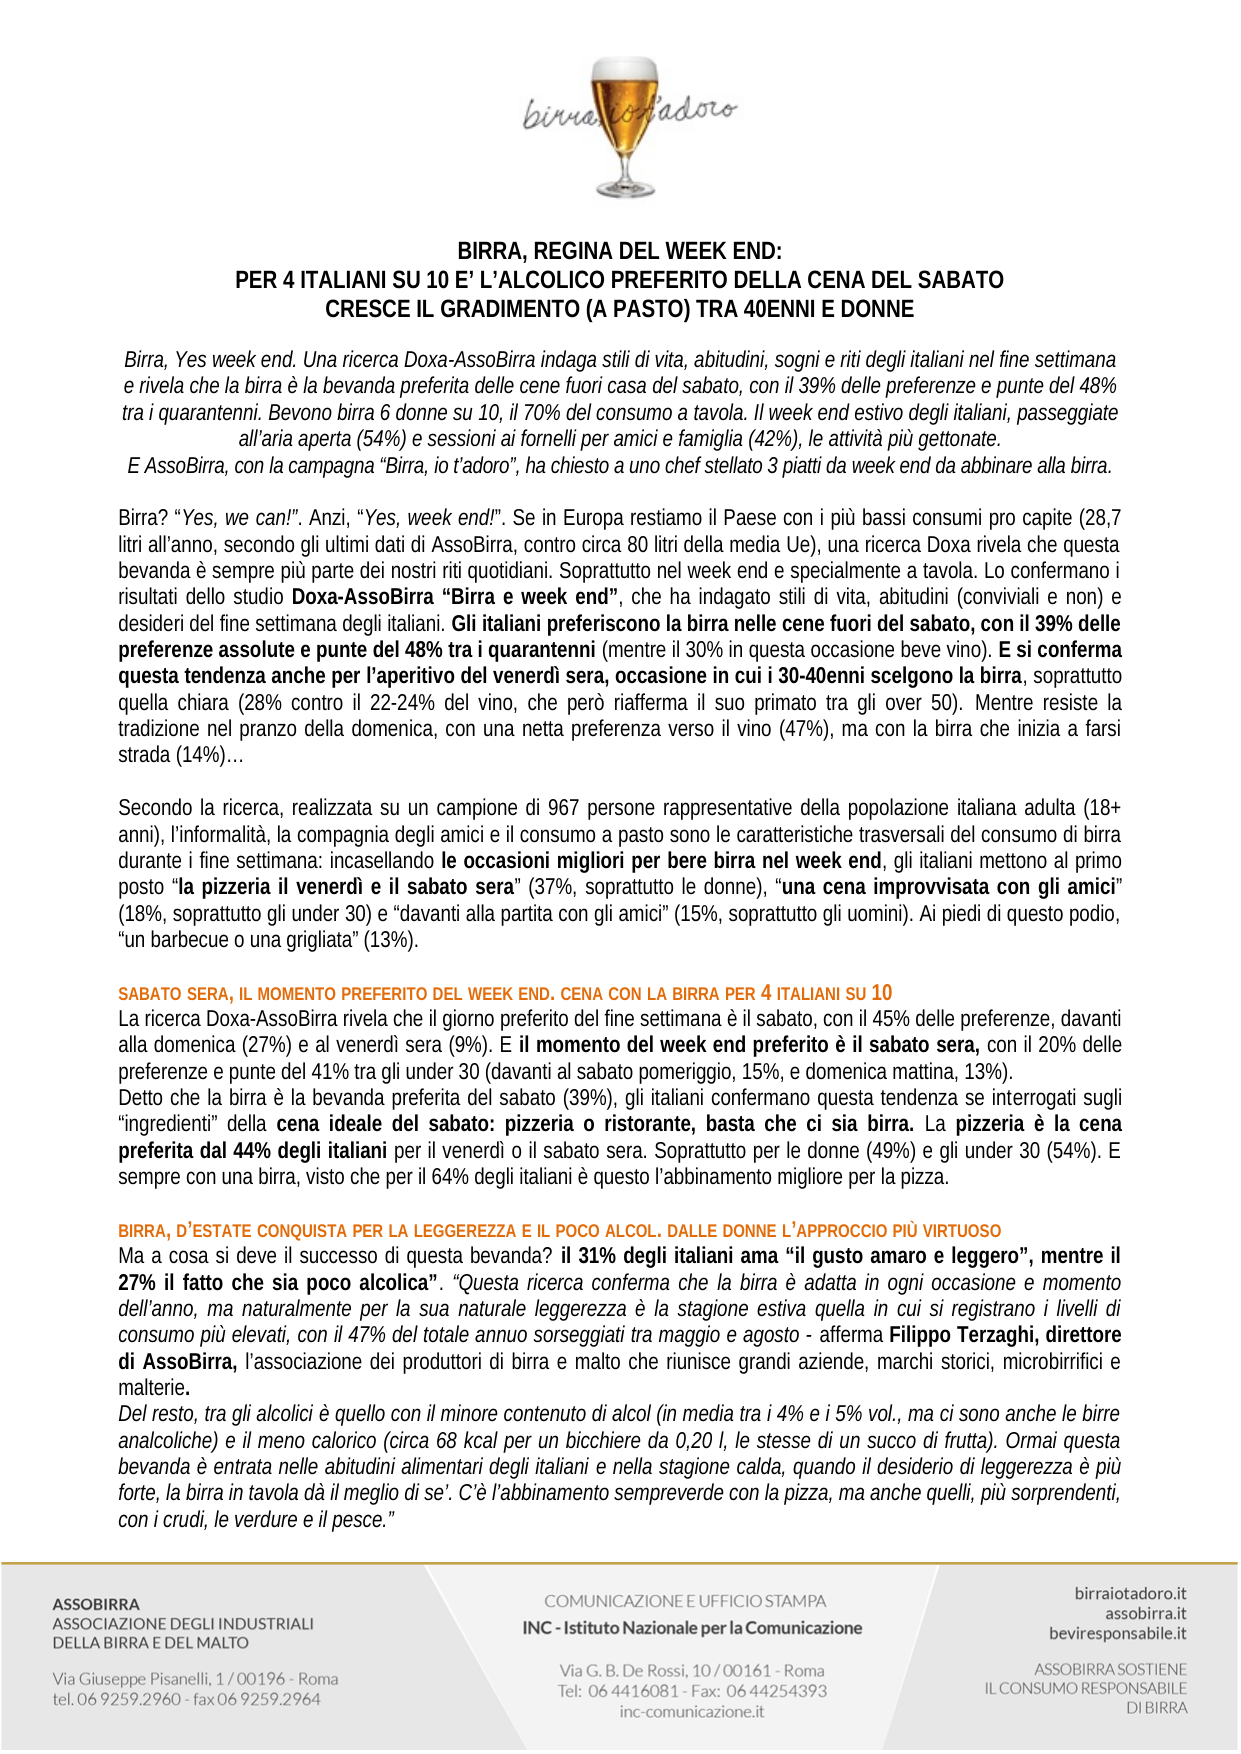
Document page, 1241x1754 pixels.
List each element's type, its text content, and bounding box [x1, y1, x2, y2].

text birra, d’estate conquista per la leggerezza e il poco alcol. dalle donne l’approccio più virtuoso [118, 1216, 1122, 1242]
text sabato sera, il momento preferito del week end. cena con la birra per 4 italiani su 10 [118, 979, 1122, 1005]
text Birra? “Yes, we can!”. Anzi, “Yes, week end!”. Se in Europa restiamo il Paese con i più bassi consumi pro capite (28,7 litri all’anno, secondo gli ultimi dati di AssoBirra, contro circa 80 litri della media Ue), una ricerca Doxa rivela che questa bevanda è sempre più parte dei nostri riti quotidiani. Soprattutto nel week end e specialmente a tavola. Lo confermano i risultati dello studio Doxa-AssoBirra “Birra e week end”, che ha indagato stili di vita, abitudini (conviviali e non) e desideri del fine settimana degli italiani. Gli italiani preferiscono la birra nelle cene fuori del sabato, con il 39% delle preferenze assolute e punte del 48% tra i quarantenni (mentre il 30% in questa occasione beve vino). E si conferma questa tendenza anche per l’aperitivo del venerdì sera, occasione in cui i 30-40enni scelgono la birra, soprattutto quella chiara (28% contro il 22-24% del vino, che però riafferma il suo primato tra gli over 50). Mentre resiste la tradizione nel pranzo della domenica, con una netta preferenza verso il vino (47%), ma con la birra che inizia a farsi strada (14%)… [118, 504, 1122, 768]
text BIRRA, REGINA DEL WEEK END: [118, 236, 1122, 265]
text Ma a cosa si deve il successo di questa bevanda? il 31% degli italiani ama “il gusto amaro e leggero”, mentre il 27% il fatto che sia poco alcolica”. “Questa ricerca conferma che la birra è adatta in ogni occasione e momento dell’anno, ma naturalmente per la sua naturale leggerezza è la stagione estiva quella in cui si registrano i livelli di consumo più elevati, con il 47% del totale annuo sorseggiati tra maggio e agosto - afferma Filippo Terzaghi, direttore di AssoBirra, l’associazione dei produttori di birra e malto che riunisce grandi aziende, marchi storici, microbirrifici e malterie. [118, 1242, 1122, 1400]
text La ricerca Doxa-AssoBirra rivela che il giorno preferito del fine settimana è il sabato, con il 45% delle preferenze, davanti alla domenica (27%) e al venerdì sera (9%). E il momento del week end preferito è il sabato sera, con il 20% delle preferenze e punte del 41% tra gli under 30 (davanti al sabato pomeriggio, 15%, e domenica mattina, 13%). [118, 1005, 1122, 1084]
text Secondo la ricerca, realizzata su un campione di 967 persone rappresentative della popolazione italiana adulta (18+ anni), l’informalità, la compagnia degli amici e il consumo a pasto sono le caratteristiche trasversali del consumo di birra durante i fine settimana: incasellando le occasioni migliori per bere birra nel week end, gli italiani mettono al primo posto “la pizzeria il venerdì e il sabato sera” (37%, soprattutto le donne), “una cena improvvisata con gli amici” (18%, soprattutto gli under 30) e “davanti alla partita con gli amici” (15%, soprattutto gli uomini). Ai piedi di questo podio, “un barbecue o una grigliata” (13%). [118, 794, 1122, 952]
text E AssoBirra, con la campagna “Birra, io t’adoro”, ha chiesto a uno chef stellato 3 piatti da week end da abbinare alla birra. [118, 452, 1122, 478]
text Birra, Yes week end. Una ricerca Doxa-AssoBirra indaga stili di vita, abitudini, sogni e riti degli italiani nel fine settimana e rivela che la birra è la bevanda preferita delle cene fuori casa del sabato, con il 39% delle preferenze e punte del 48% tra i quarantenni. Bevono birra 6 donne su 10, il 70% del consumo a tavola. Il week end estivo degli italiani, passeggiate all’aria aperta (54%) e sessioni ai fornelli per amici e famiglia (42%), le attività più gettonate. [118, 346, 1122, 452]
text PER 4 ITALIANI SU 10 E’ L’ALCOLICO PREFERITO DELLA CENA DEL SABATO [118, 265, 1122, 293]
picture [0, 1562, 1236, 1749]
text CRESCE IL GRADIMENTO (A PASTO) TRA 40ENNI E DONNE [118, 293, 1122, 322]
picture [481, 44, 759, 212]
text Detto che la birra è la bevanda preferita del sabato (39%), gli italiani confermano questa tendenza se interrogati sugli “ingredienti” della cena ideale del sabato: pizzeria o ristorante, basta che ci sia birra. La pizzeria è la cena preferita dal 44% degli italiani per il venerdì o il sabato sera. Soprattutto per le donne (49%) e gli under 30 (54%). E sempre con una birra, visto che per il 64% degli italiani è questo l’abbinamento migliore per la pizza. [118, 1084, 1122, 1189]
text Del resto, tra gli alcolici è quello con il minore contenuto di alcol (in media tra i 4% e i 5% vol., ma ci sono anche le birre analcoliche) e il meno calorico (circa 68 kcal per un bicchiere da 0,20 l, le stesse di un succo di frutta). Ormai questa bevanda è entrata nelle abitudini alimentari degli italiani e nella stagione calda, quando il desiderio di leggerezza è più forte, la birra in tavola dà il meglio di se’. C’è l’abbinamento sempreverde con la pizza, ma anche quelli, più sorprendenti, con i crudi, le verdure e il pesce.” [118, 1400, 1122, 1532]
